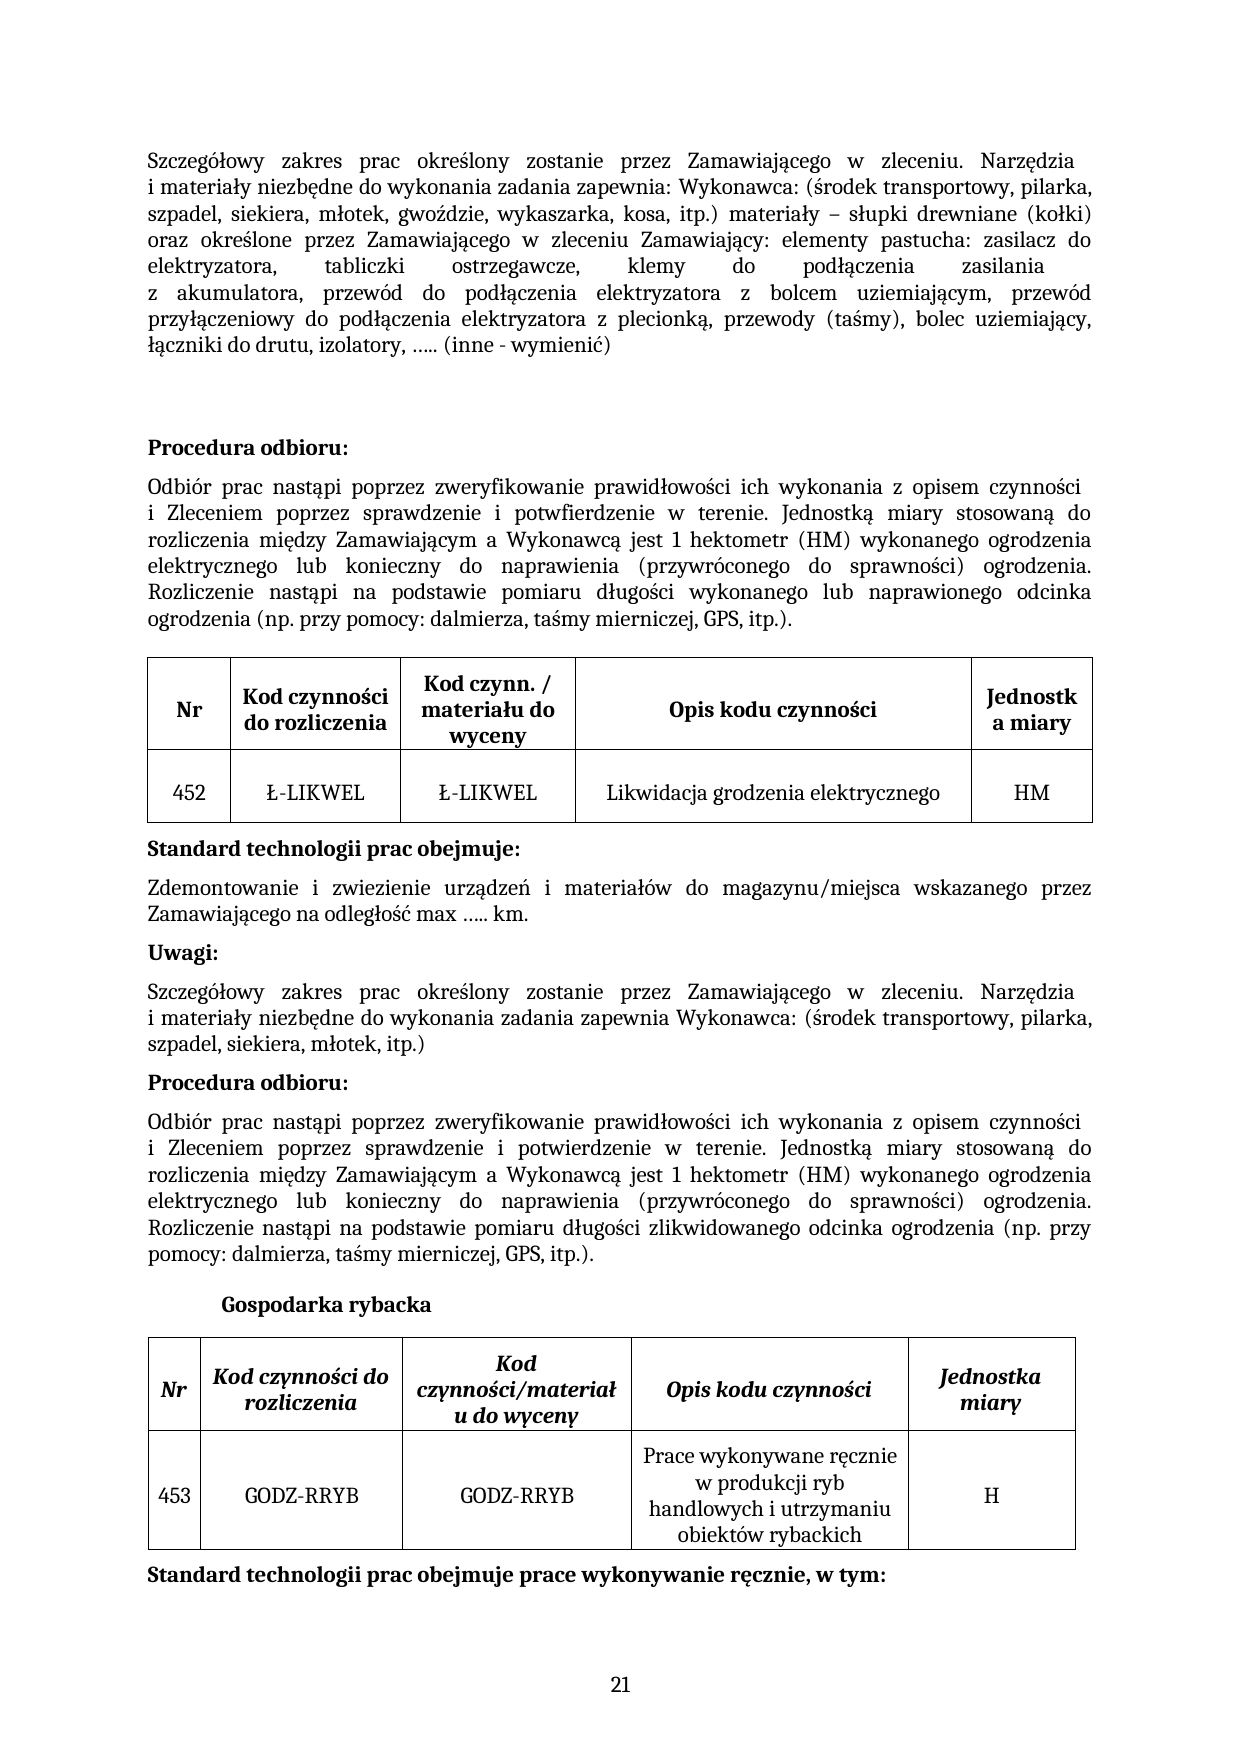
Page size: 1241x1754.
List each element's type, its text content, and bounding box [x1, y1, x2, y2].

table_cell Prace wykonywane ręcznie w produkcji ryb handlowych i utrzymaniu obiektów rybackich [632, 1431, 908, 1549]
text Zdemontowanie i zwiezienie urządzeń i materiałów do magazynu/miejsca wskazanego przez Zamawiającego na odległość max ….. km. [148, 874, 1093, 927]
table_header Opis kodu czynności [632, 1338, 908, 1430]
text Uwagi: [148, 939, 1093, 966]
table_cell 452 [148, 750, 230, 822]
text Standard technologii prac obejmuje prace wykonywanie ręcznie, w tym: [148, 1562, 1093, 1588]
table_header Kod czynności do rozliczenia [201, 1338, 402, 1430]
table_cell H [909, 1431, 1075, 1549]
text Szczegółowy zakres prac określony zostanie przez Zamawiającego w zleceniu. Narzędzia i materiały niezbędne do wykonania zadania zapewnia Wykonawca: (środek transportowy, pilarka, szpadel, siekiera, młotek, itp.) [148, 978, 1093, 1057]
table_header Opis kodu czynności [576, 658, 971, 749]
table_cell Ł-LIKWEL [231, 750, 400, 822]
table_cell GODZ-RRYB [201, 1431, 402, 1549]
table_cell GODZ-RRYB [403, 1431, 631, 1549]
table_header Kod czynności do rozliczenia [231, 658, 400, 749]
table_cell HM [972, 750, 1092, 822]
table_cell Likwidacja grodzenia elektrycznego [576, 750, 971, 822]
table_header Jednostka miary [972, 658, 1092, 749]
table_cell Ł-LIKWEL [401, 750, 575, 822]
table_header Nr [148, 658, 230, 749]
text Standard technologii prac obejmuje: [148, 836, 1093, 862]
table_header Jednostka miary [909, 1338, 1075, 1430]
text Procedura odbioru: [148, 435, 1093, 461]
text Odbiór prac nastąpi poprzez zweryfikowanie prawidłowości ich wykonania z opisem czynności i Zleceniem poprzez sprawdzenie i potwfierdzenie w terenie. Jednostką miary stosowaną do rozliczenia między Zamawiającym a Wykonawcą jest 1 hektometr (HM) wykonanego ogrodzenia elektrycznego lub konieczny do naprawienia (przywróconego do sprawności) ogrodzenia. Rozliczenie nastąpi na podstawie pomiaru długości wykonanego lub naprawionego odcinka ogrodzenia (np. przy pomocy: dalmierza, taśmy mierniczej, GPS, itp.). [148, 474, 1093, 632]
table_header Kod czynn. / materiału do wyceny [401, 658, 575, 749]
text Odbiór prac nastąpi poprzez zweryfikowanie prawidłowości ich wykonania z opisem czynności i Zleceniem poprzez sprawdzenie i potwierdzenie w terenie. Jednostką miary stosowaną do rozliczenia między Zamawiającym a Wykonawcą jest 1 hektometr (HM) wykonanego ogrodzenia elektrycznego lub konieczny do naprawienia (przywróconego do sprawności) ogrodzenia. Rozliczenie nastąpi na podstawie pomiaru długości zlikwidowanego odcinka ogrodzenia (np. przy pomocy: dalmierza, taśmy mierniczej, GPS, itp.). [148, 1109, 1093, 1267]
table_header Kod czynności/materiału do wyceny [403, 1338, 631, 1430]
text Szczegółowy zakres prac określony zostanie przez Zamawiającego w zleceniu. Narzędzia i materiały niezbędne do wykonania zadania zapewnia: Wykonawca: (środek transportowy, pilarka, szpadel, siekiera, młotek, gwoździe, wykaszarka, kosa, itp.) materiały – słupki drewniane (kołki) oraz określone przez Zamawiającego w zleceniu Zamawiający: elementy pastucha: zasilacz do elektryzatora, tabliczki ostrzegawcze, klemy do podłączenia zasilania z akumulatora, przewód do podłączenia elektryzatora z bolcem uziemiającym, przewód przyłączeniowy do podłączenia elektryzatora z plecionką, przewody (taśmy), bolec uziemiający, łączniki do drutu, izolatory, ….. (inne - wymienić) [148, 148, 1093, 358]
text Gospodarka rybacka [148, 1292, 1093, 1318]
text Procedura odbioru: [148, 1070, 1093, 1096]
table_cell 453 [149, 1431, 200, 1549]
table_header Nr [149, 1338, 200, 1430]
